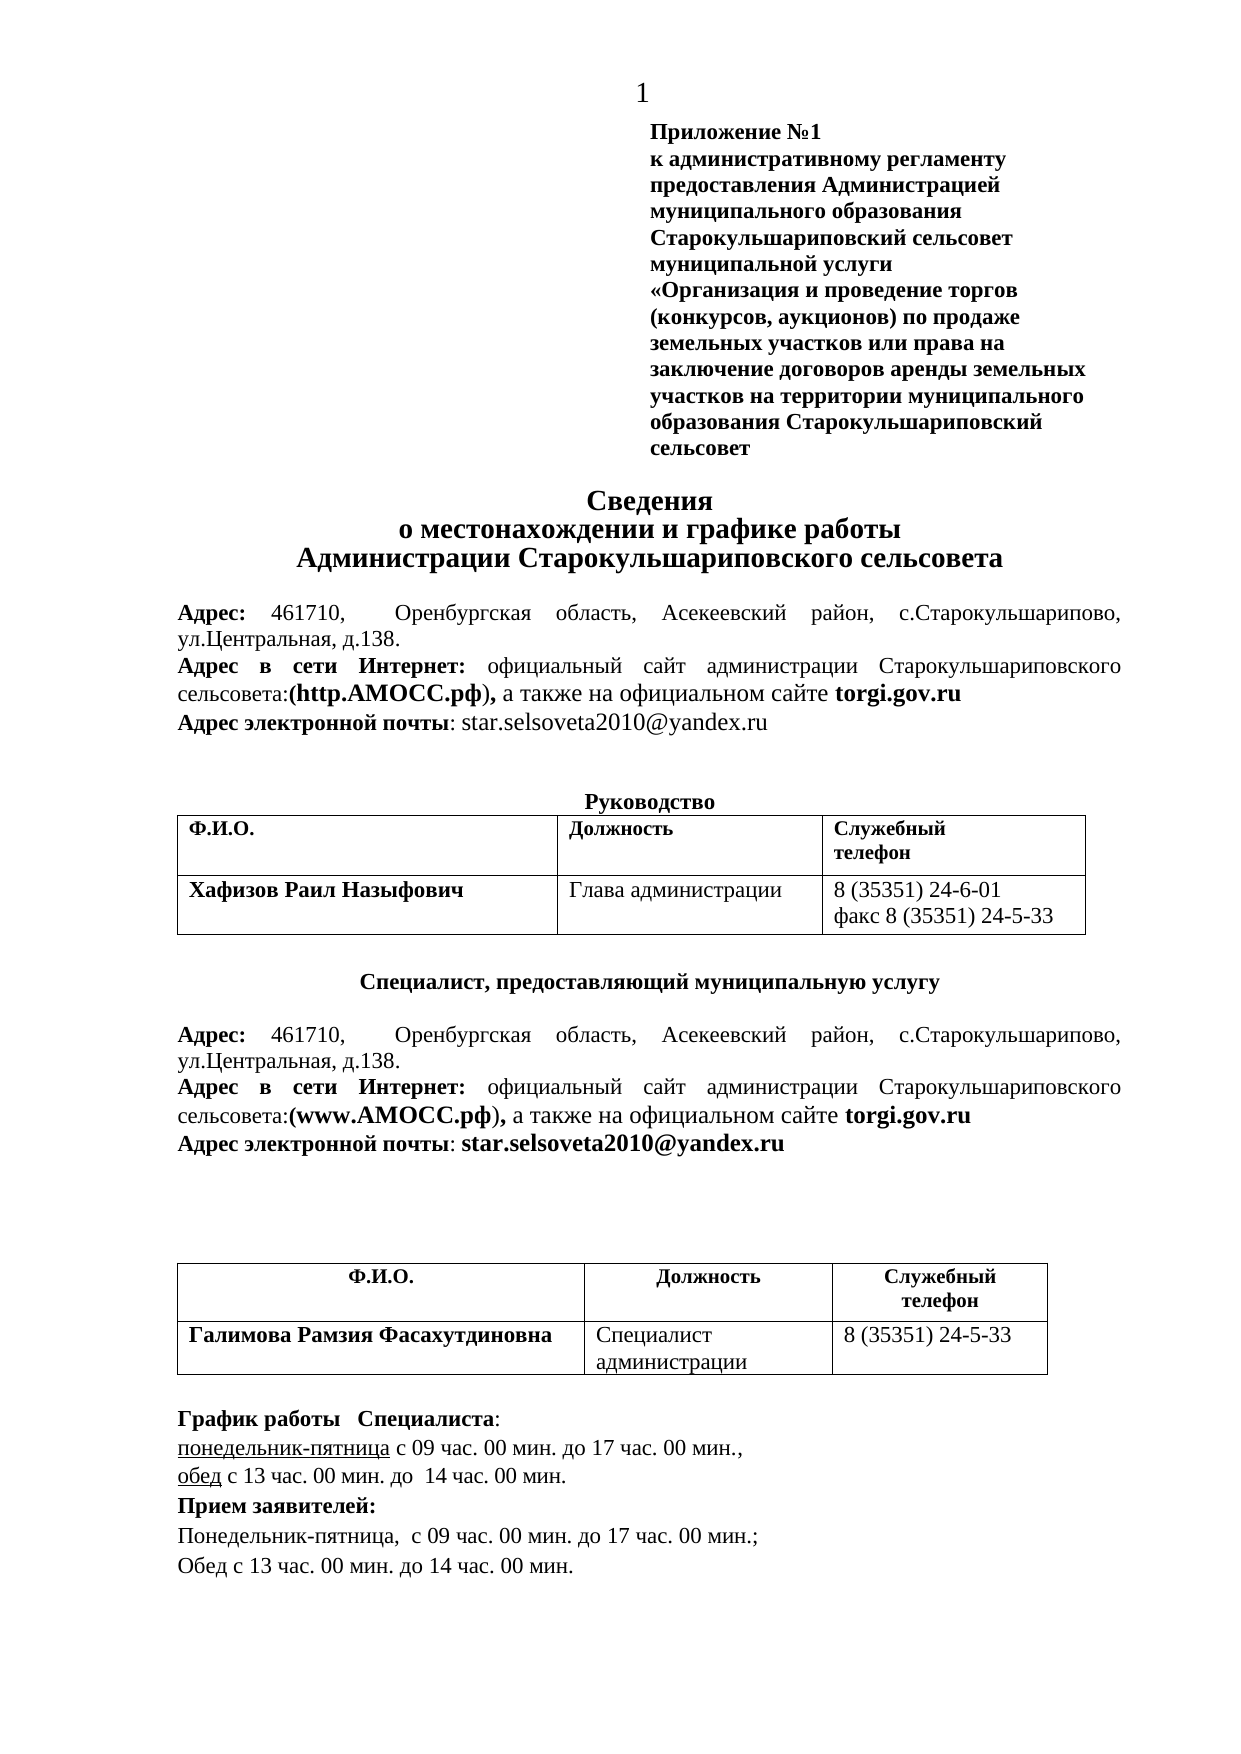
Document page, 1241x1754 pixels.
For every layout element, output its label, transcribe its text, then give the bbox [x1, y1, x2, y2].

table_header Ф.И.О. [178, 816, 557, 875]
text к административному регламенту [650, 144, 1122, 171]
text предоставления Администрацией [650, 171, 1122, 197]
text понедельник-пятница с 09 час. 00 мин. до 17 час. 00 мин., [177, 1432, 1122, 1461]
text Адрес в сети Интернет: официальный сайт администрации Старокульшариповского сельсовета:(www.АМОСС.рф), а также на официальном сайте torgi.gov.ru [177, 1073, 1122, 1128]
text Специалист, предоставляющий муниципальную услугу [177, 968, 1122, 994]
text График работы Специалиста: [177, 1404, 1122, 1432]
text Руководство [177, 788, 1122, 815]
table_cell 8 (35351) 24-6-01 факс 8 (35351) 24-5-33 [823, 876, 1085, 933]
text Сведения [177, 487, 1122, 516]
text Адрес: 461710, Оренбургская область, Асекеевский район, с.Старокульшарипово, ул.Центральная, д.138. [177, 1021, 1122, 1073]
text земельных участков или права на [650, 329, 1122, 355]
text Адрес: 461710, Оренбургская область, Асекеевский район, с.Старокульшарипово, ул.Центральная, д.138. [177, 599, 1122, 652]
text заключение договоров аренды земельных участков на территории муниципального образования Старокульшариповский сельсовет [650, 355, 1122, 461]
text Адрес в сети Интернет: официальный сайт администрации Старокульшариповского сельсовета:(http.АМОСС.рф), а также на официальном сайте torgi.gov.ru [177, 652, 1122, 707]
table_header Служебный телефон [833, 1264, 1047, 1321]
table_cell Хафизов Раил Назыфович [178, 876, 557, 933]
text «Организация и проведение торгов [650, 276, 1122, 303]
table_header Ф.И.О. [178, 1264, 584, 1321]
text Адрес электронной почты: star.selsoveta2010@yandex.ru [177, 707, 1122, 736]
text муниципального образования Старокульшариповский сельсовет [650, 197, 1122, 250]
table_cell Специалист администрации [585, 1322, 832, 1374]
text муниципальной услуги [650, 250, 1122, 276]
text Обед с 13 час. 00 мин. до 14 час. 00 мин. [177, 1549, 1122, 1579]
table_cell 8 (35351) 24-5-33 [833, 1322, 1047, 1374]
text Администрации Старокульшариповского сельсовета [177, 544, 1122, 573]
table_header Должность [558, 816, 822, 875]
text Прием заявителей: [177, 1489, 1122, 1519]
table_header Должность [585, 1264, 832, 1321]
text обед с 13 час. 00 мин. до 14 час. 00 мин. [177, 1461, 1122, 1489]
table_header Служебный телефон [823, 816, 1085, 875]
text Адрес электронной почты: star.selsoveta2010@yandex.ru [177, 1128, 1122, 1157]
text Понедельник-пятница, с 09 час. 00 мин. до 17 час. 00 мин.; [177, 1519, 1122, 1549]
text о местонахождении и графике работы [177, 516, 1122, 544]
table_cell Глава администрации [558, 876, 822, 933]
text Приложение №1 [650, 118, 1122, 144]
text (конкурсов, аукционов) по продаже [650, 303, 1122, 329]
table_cell Галимова Рамзия Фасахутдиновна [178, 1322, 584, 1374]
